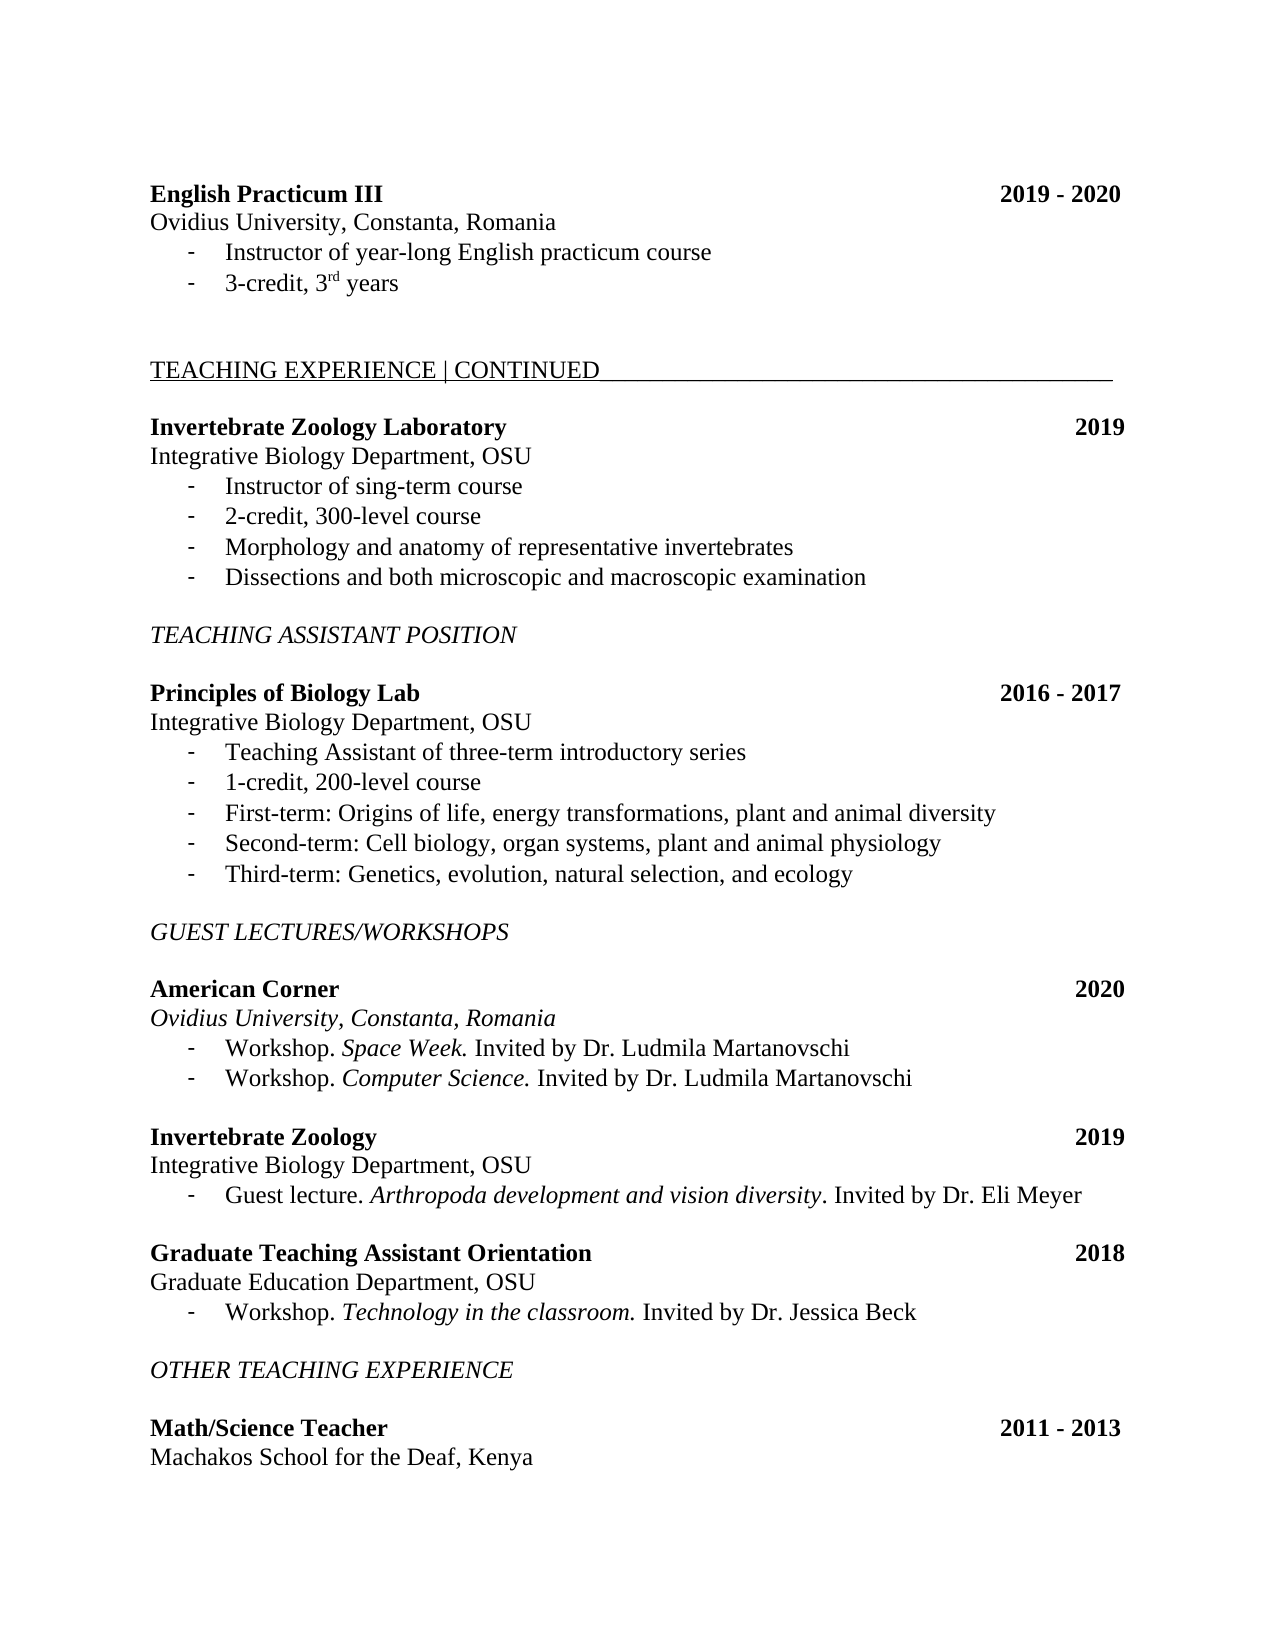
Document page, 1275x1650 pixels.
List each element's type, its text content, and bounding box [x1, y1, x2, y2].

list Workshop. Space Week. Invited by Dr. Ludmila Martanovschi [187, 1032, 1125, 1062]
list Guest lecture. Arthropoda development and vision diversity. Invited by Dr. Eli Meyer [187, 1179, 1125, 1210]
text OTHER TEACHING EXPERIENCE [150, 1355, 1125, 1384]
list First-term: Origins of life, energy transformations, plant and animal diversity [187, 797, 1125, 827]
text TEACHING EXPERIENCE | CONTINUED_________________________________________ [150, 355, 1125, 383]
text English Practicum III 2019 - 2020 [150, 179, 1125, 207]
list Workshop. Computer Science. Invited by Dr. Ludmila Martanovschi [187, 1062, 1125, 1093]
list Second-term: Cell biology, organ systems, plant and animal physiology [187, 827, 1125, 858]
list Third-term: Genetics, evolution, natural selection, and ecology [187, 858, 1125, 888]
text TEACHING ASSISTANT POSITION [150, 621, 1125, 649]
text Math/Science Teacher 2011 - 2013 [150, 1413, 1125, 1442]
list Instructor of sing-term course [187, 470, 1125, 500]
list Dissections and both microscopic and macroscopic examination [187, 561, 1125, 592]
list Teaching Assistant of three-term introductory series [187, 736, 1125, 766]
text American Corner 2020 [150, 974, 1125, 1003]
text GUEST LECTURES/WORKSHOPS [150, 917, 1125, 946]
text Graduate Education Department, OSU [150, 1267, 1125, 1296]
list Workshop. Technology in the classroom. Invited by Dr. Jessica Beck [187, 1296, 1125, 1327]
text Machakos School for the Deaf, Kenya [150, 1442, 1125, 1470]
list Morphology and anatomy of representative invertebrates [187, 531, 1125, 561]
text Integrative Biology Department, OSU [150, 1151, 1125, 1179]
text Ovidius University, Constanta, Romania [150, 207, 1125, 236]
list 3-credit, 3rd years [187, 267, 1125, 297]
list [187, 236, 1125, 267]
text Invertebrate Zoology 2019 [150, 1122, 1125, 1151]
text Integrative Biology Department, OSU [150, 707, 1125, 736]
list 2-credit, 300-level course [187, 500, 1125, 531]
list 1-credit, 200-level course [187, 766, 1125, 797]
text Principles of Biology Lab 2016 - 2017 [150, 678, 1125, 707]
text Integrative Biology Department, OSU [150, 441, 1125, 470]
text Ovidius University, Constanta, Romania [150, 1003, 1125, 1032]
text Invertebrate Zoology Laboratory 2019 [150, 412, 1125, 441]
text Graduate Teaching Assistant Orientation 2018 [150, 1238, 1125, 1267]
